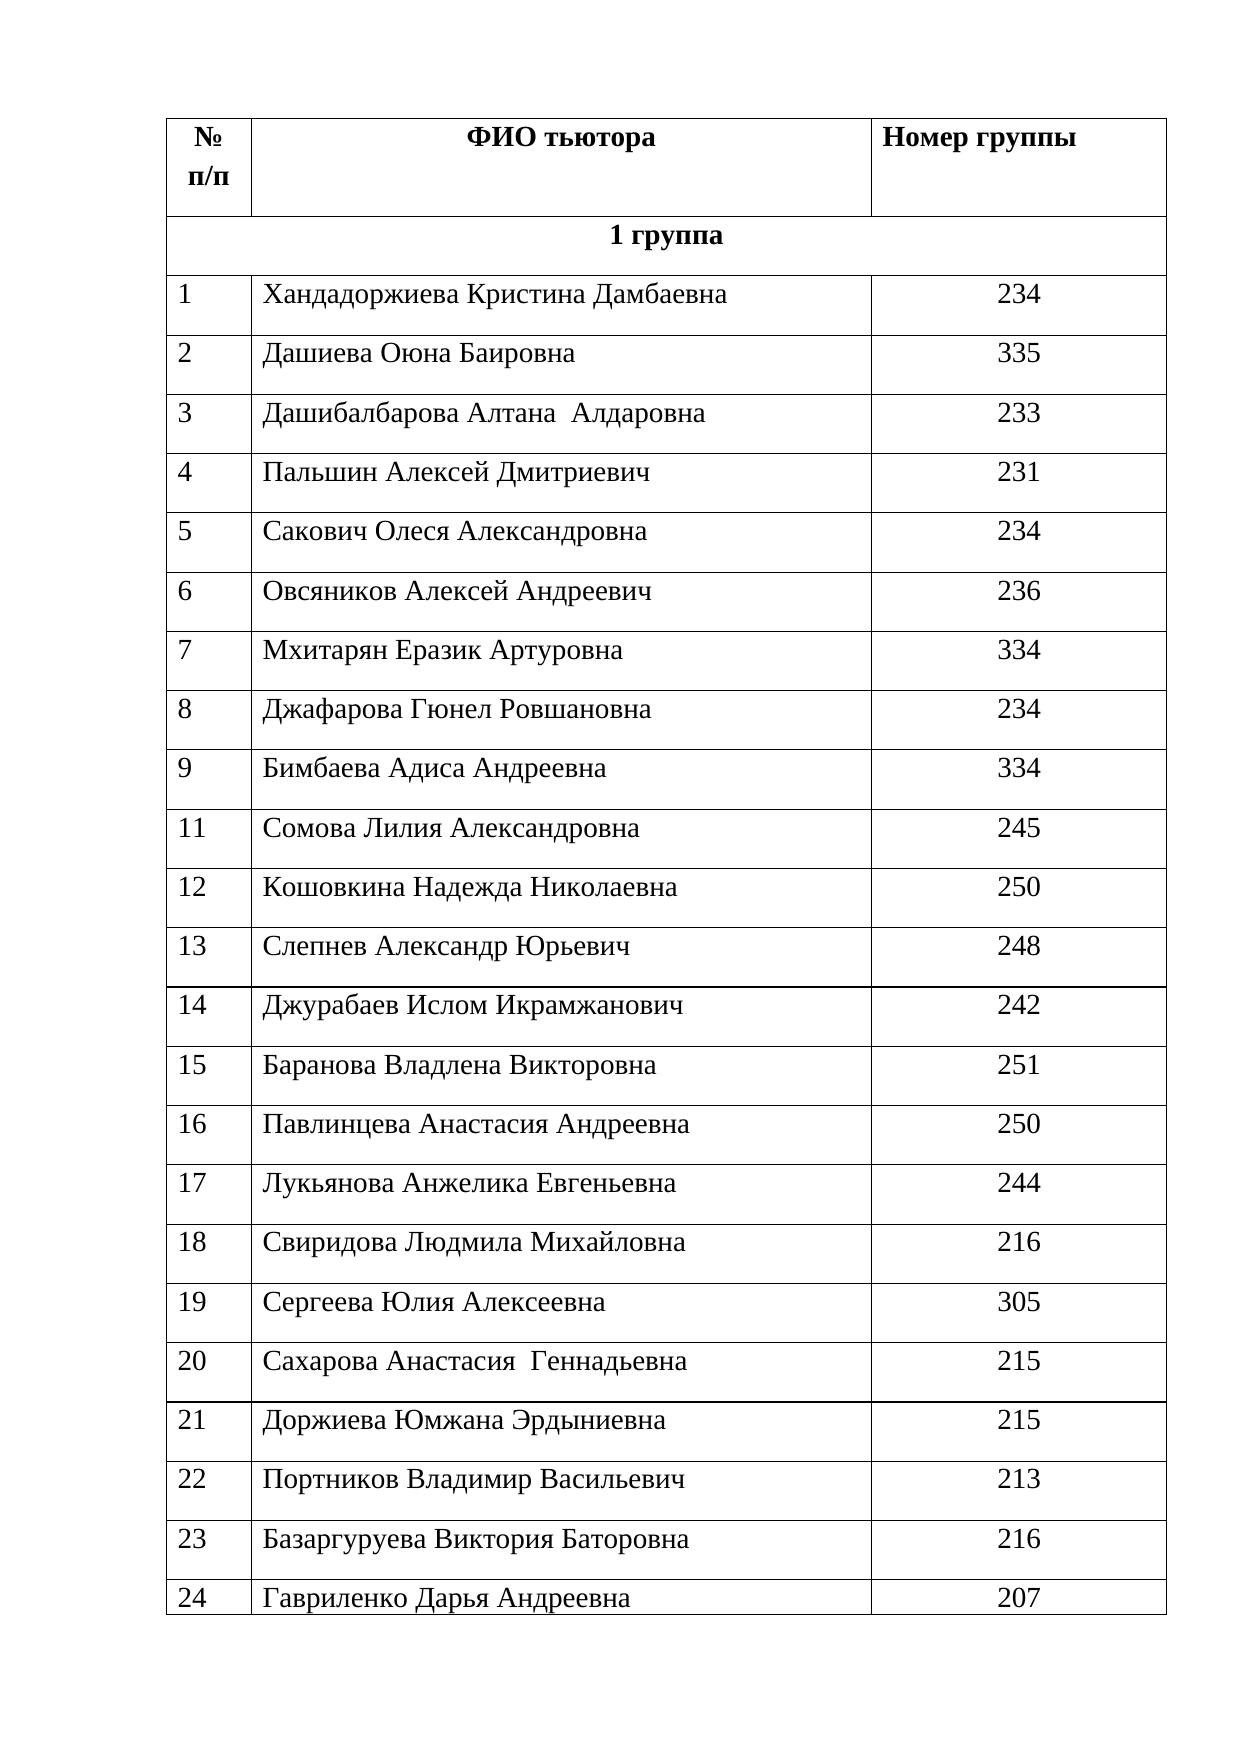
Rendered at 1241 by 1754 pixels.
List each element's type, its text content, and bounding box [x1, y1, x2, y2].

table_cell 3 [167, 395, 251, 453]
table_cell 233 [872, 395, 1166, 453]
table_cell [252, 1580, 871, 1614]
table_cell 20 [167, 1343, 251, 1401]
table_cell 2 [167, 336, 251, 394]
table_cell 250 [872, 1106, 1166, 1164]
table_header ФИО тьютора [252, 119, 871, 216]
table_cell Джурабаев Ислом Икрамжанович [252, 988, 871, 1046]
table_cell Пальшин Алексей Дмитриевич [252, 454, 871, 512]
table_cell 305 [872, 1284, 1166, 1342]
table_cell Сергеева Юлия Алексеевна [252, 1284, 871, 1342]
table_cell 234 [872, 691, 1166, 749]
table_cell 19 [167, 1284, 251, 1342]
table_cell 15 [167, 1047, 251, 1105]
table_cell Базаргуруева Виктория Баторовна [252, 1521, 871, 1579]
table_cell 335 [872, 336, 1166, 394]
table_cell Портников Владимир Васильевич [252, 1462, 871, 1520]
table_cell 18 [167, 1225, 251, 1283]
table_cell 236 [872, 573, 1166, 631]
table_cell 207 [872, 1580, 1166, 1614]
table_cell 215 [872, 1403, 1166, 1461]
table_cell Сакович Олеся Александровна [252, 513, 871, 572]
table_cell 12 [167, 869, 251, 927]
table_cell Баранова Владлена Викторовна [252, 1047, 871, 1105]
table_cell 213 [872, 1462, 1166, 1520]
table_cell Джафарова Гюнел Ровшановна [252, 691, 871, 749]
table_cell 215 [872, 1343, 1166, 1401]
table_cell 231 [872, 454, 1166, 512]
table_cell 16 [167, 1106, 251, 1164]
table_cell Бимбаева Адиса Андреевна [252, 750, 871, 809]
table_cell Мхитарян Еразик Артуровна [252, 632, 871, 690]
table_cell 245 [872, 810, 1166, 868]
table_cell 14 [167, 988, 251, 1046]
table_cell 23 [167, 1521, 251, 1579]
table_cell 248 [872, 928, 1166, 986]
table_cell 334 [872, 750, 1166, 809]
table_cell 234 [872, 513, 1166, 572]
table_cell 11 [167, 810, 251, 868]
table_cell 8 [167, 691, 251, 749]
table_cell Сомова Лилия Александровна [252, 810, 871, 868]
table_header Номер группы [872, 119, 1166, 216]
table_cell 250 [872, 869, 1166, 927]
table_cell 17 [167, 1165, 251, 1223]
table_cell 22 [167, 1462, 251, 1520]
table_cell 216 [872, 1521, 1166, 1579]
table_cell Дашиева Оюна Баировна [252, 336, 871, 394]
table_cell Хандадоржиева Кристина Дамбаевна [252, 276, 871, 334]
table_cell 1 [167, 276, 251, 334]
table_cell 234 [872, 276, 1166, 334]
table_cell 251 [872, 1047, 1166, 1105]
table_cell 334 [872, 632, 1166, 690]
table_cell 5 [167, 513, 251, 572]
table_cell Сахарова Анастасия Геннадьевна [252, 1343, 871, 1401]
table_cell 21 [167, 1403, 251, 1461]
table_cell Лукьянова Анжелика Евгеньевна [252, 1165, 871, 1223]
table_cell 24 [167, 1580, 251, 1614]
table_cell Дашибалбарова Алтана Алдаровна [252, 395, 871, 453]
table_cell Слепнев Александр Юрьевич [252, 928, 871, 986]
table_cell 9 [167, 750, 251, 809]
table_cell 4 [167, 454, 251, 512]
table_cell 242 [872, 988, 1166, 1046]
table_cell Доржиева Юмжана Эрдыниевна [252, 1403, 871, 1461]
table_cell Свиридова Людмила Михайловна [252, 1225, 871, 1283]
table_cell Овсяников Алексей Андреевич [252, 573, 871, 631]
table_cell Кошовкина Надежда Николаевна [252, 869, 871, 927]
table_cell 7 [167, 632, 251, 690]
table_cell 216 [872, 1225, 1166, 1283]
table_header № п/п [167, 119, 251, 216]
table_cell 244 [872, 1165, 1166, 1223]
table_cell 1 группа [167, 217, 1166, 275]
table_cell 13 [167, 928, 251, 986]
table_cell Павлинцева Анастасия Андреевна [252, 1106, 871, 1164]
table_cell 6 [167, 573, 251, 631]
